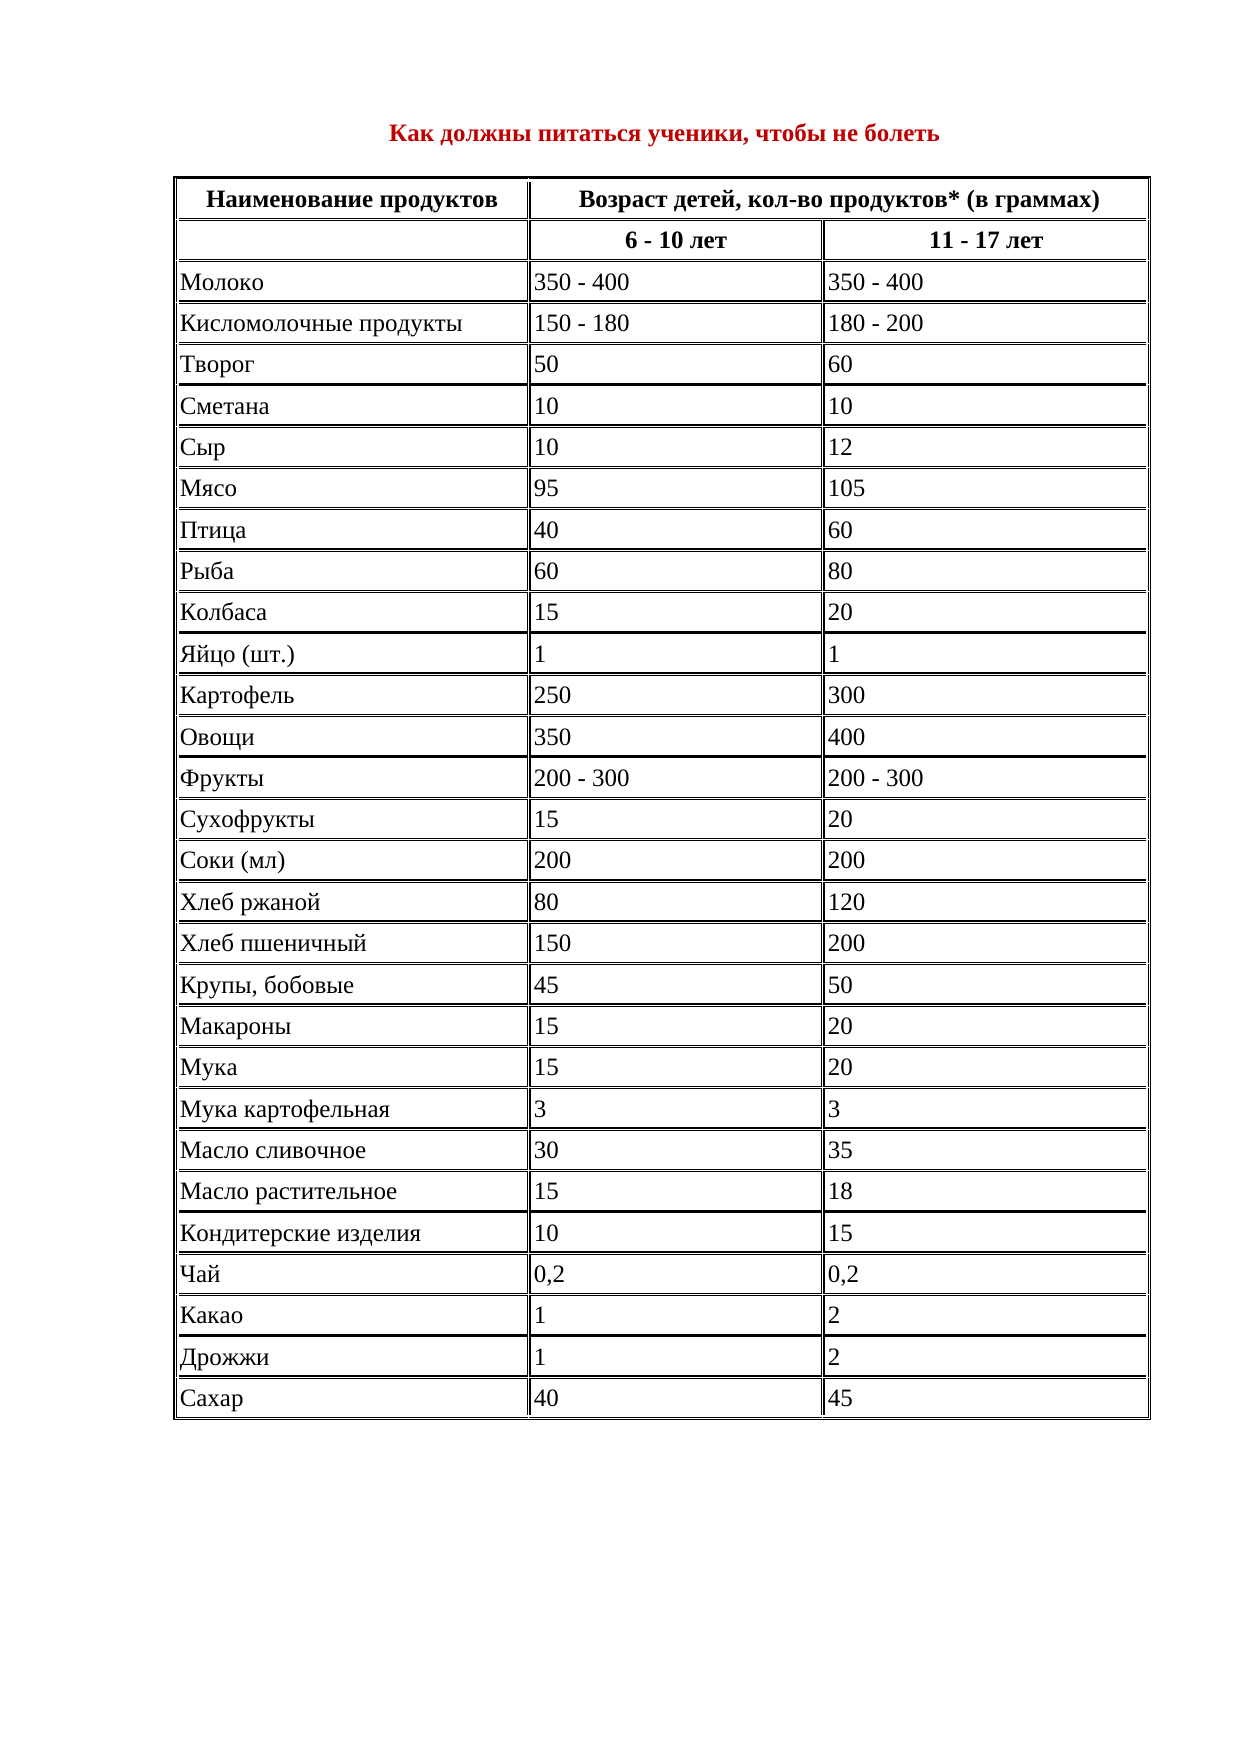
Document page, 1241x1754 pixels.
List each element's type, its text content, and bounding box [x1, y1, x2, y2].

table_cell 180 - 200 [825, 300, 1148, 341]
table_cell Колбаса [177, 590, 527, 631]
table_cell 15 [531, 1048, 821, 1086]
table_cell 11 - 17 лет [825, 218, 1148, 259]
table_cell 300 [825, 672, 1148, 714]
table_cell Сметана [175, 383, 527, 424]
table_cell 80 [531, 883, 821, 920]
text Как должны питаться ученики, чтобы не болеть [177, 118, 1152, 147]
table_cell 35 [825, 1127, 1148, 1168]
table_cell 60 [531, 552, 821, 589]
table_cell 20 [825, 590, 1148, 631]
table_cell 15 [531, 593, 821, 631]
table_cell 105 [823, 466, 1149, 507]
table_header Наименование продуктов [177, 178, 529, 217]
table_cell 3 [531, 1089, 821, 1127]
table_cell 200 - 300 [531, 758, 821, 796]
table_cell 200 [823, 838, 1149, 879]
table_cell Дрожжи [177, 1334, 527, 1375]
table_cell Какао [175, 1293, 529, 1334]
table_cell 200 [531, 841, 821, 879]
table_cell 60 [825, 341, 1148, 383]
table_cell Макароны [177, 1003, 527, 1044]
table_cell Хлеб ржаной [177, 879, 527, 920]
table_cell 250 [531, 676, 821, 714]
table_cell 120 [825, 879, 1148, 920]
table_cell 200 [825, 920, 1148, 962]
table_cell 3 [823, 1086, 1149, 1127]
table_cell 50 [823, 962, 1149, 1003]
table_cell Яйцо (шт.) [177, 631, 527, 672]
table_cell Масло сливочное [177, 1127, 527, 1168]
table_cell 10 [531, 386, 821, 424]
table_cell 10 [531, 1213, 821, 1251]
table_cell 15 [825, 1210, 1148, 1251]
table_cell 1 [531, 1296, 821, 1334]
table_cell Овощи [175, 714, 529, 755]
table_cell 50 [531, 345, 821, 383]
table_cell 350 - 400 [531, 262, 821, 300]
table_cell 30 [531, 1131, 821, 1168]
table_cell Мясо [175, 466, 529, 507]
table_cell 12 [825, 424, 1148, 466]
table_cell 1 [531, 1337, 821, 1375]
table_cell 60 [823, 507, 1149, 548]
table_cell Молоко [175, 259, 529, 300]
table_cell 1 [825, 631, 1148, 672]
table_cell Мука картофельная [175, 1086, 529, 1127]
table_cell 150 [531, 924, 821, 962]
table_cell 18 [825, 1169, 1148, 1210]
table_cell 150 - 180 [531, 304, 821, 341]
table_cell 10 [825, 383, 1149, 424]
table_cell 2 [823, 1293, 1149, 1334]
table_cell 10 [531, 428, 821, 466]
table_cell Крупы, бобовые [175, 962, 529, 1003]
table_cell Картофель [177, 672, 527, 714]
table_cell 15 [531, 800, 821, 838]
table_cell 400 [823, 714, 1149, 755]
table_cell 15 [531, 1172, 821, 1210]
table_cell 40 [531, 510, 821, 548]
table_cell 20 [825, 1045, 1148, 1086]
table_cell 350 [531, 717, 821, 755]
table_cell Сыр [177, 424, 527, 466]
table_cell 20 [825, 796, 1148, 838]
table_cell Творог [177, 341, 527, 383]
table_cell 200 - 300 [825, 755, 1148, 796]
table_cell 95 [531, 469, 821, 507]
table_cell 350 - 400 [823, 259, 1149, 300]
table_cell [177, 218, 527, 259]
table_cell 0,2 [825, 1251, 1148, 1293]
table_cell Птица [175, 507, 529, 548]
table_cell 2 [825, 1334, 1148, 1375]
table_cell Сухофрукты [177, 796, 527, 838]
table_header Возраст детей, кол-во продуктов* (в граммах) [529, 179, 1148, 217]
table_cell 40 [529, 1375, 823, 1417]
table_cell 80 [825, 548, 1148, 589]
table_cell 6 - 10 лет [531, 221, 821, 259]
table_cell Масло растительное [177, 1169, 527, 1210]
table_cell Мука [177, 1045, 527, 1086]
table_cell 0,2 [531, 1255, 821, 1293]
table_cell 45 [531, 965, 821, 1003]
table_cell 45 [823, 1375, 1148, 1417]
table_cell Чай [177, 1251, 527, 1293]
table_cell 1 [531, 634, 821, 672]
table_cell 20 [825, 1003, 1148, 1044]
table_cell Кондитерские изделия [177, 1210, 527, 1251]
table_cell Фрукты [177, 755, 527, 796]
table_cell 15 [531, 1007, 821, 1044]
table_cell Соки (мл) [175, 838, 529, 879]
table_cell Хлеб пшеничный [177, 920, 527, 962]
table_cell Рыба [177, 548, 527, 589]
table_cell Кисломолочные продукты [177, 300, 527, 341]
table_cell Сахар [177, 1375, 529, 1417]
